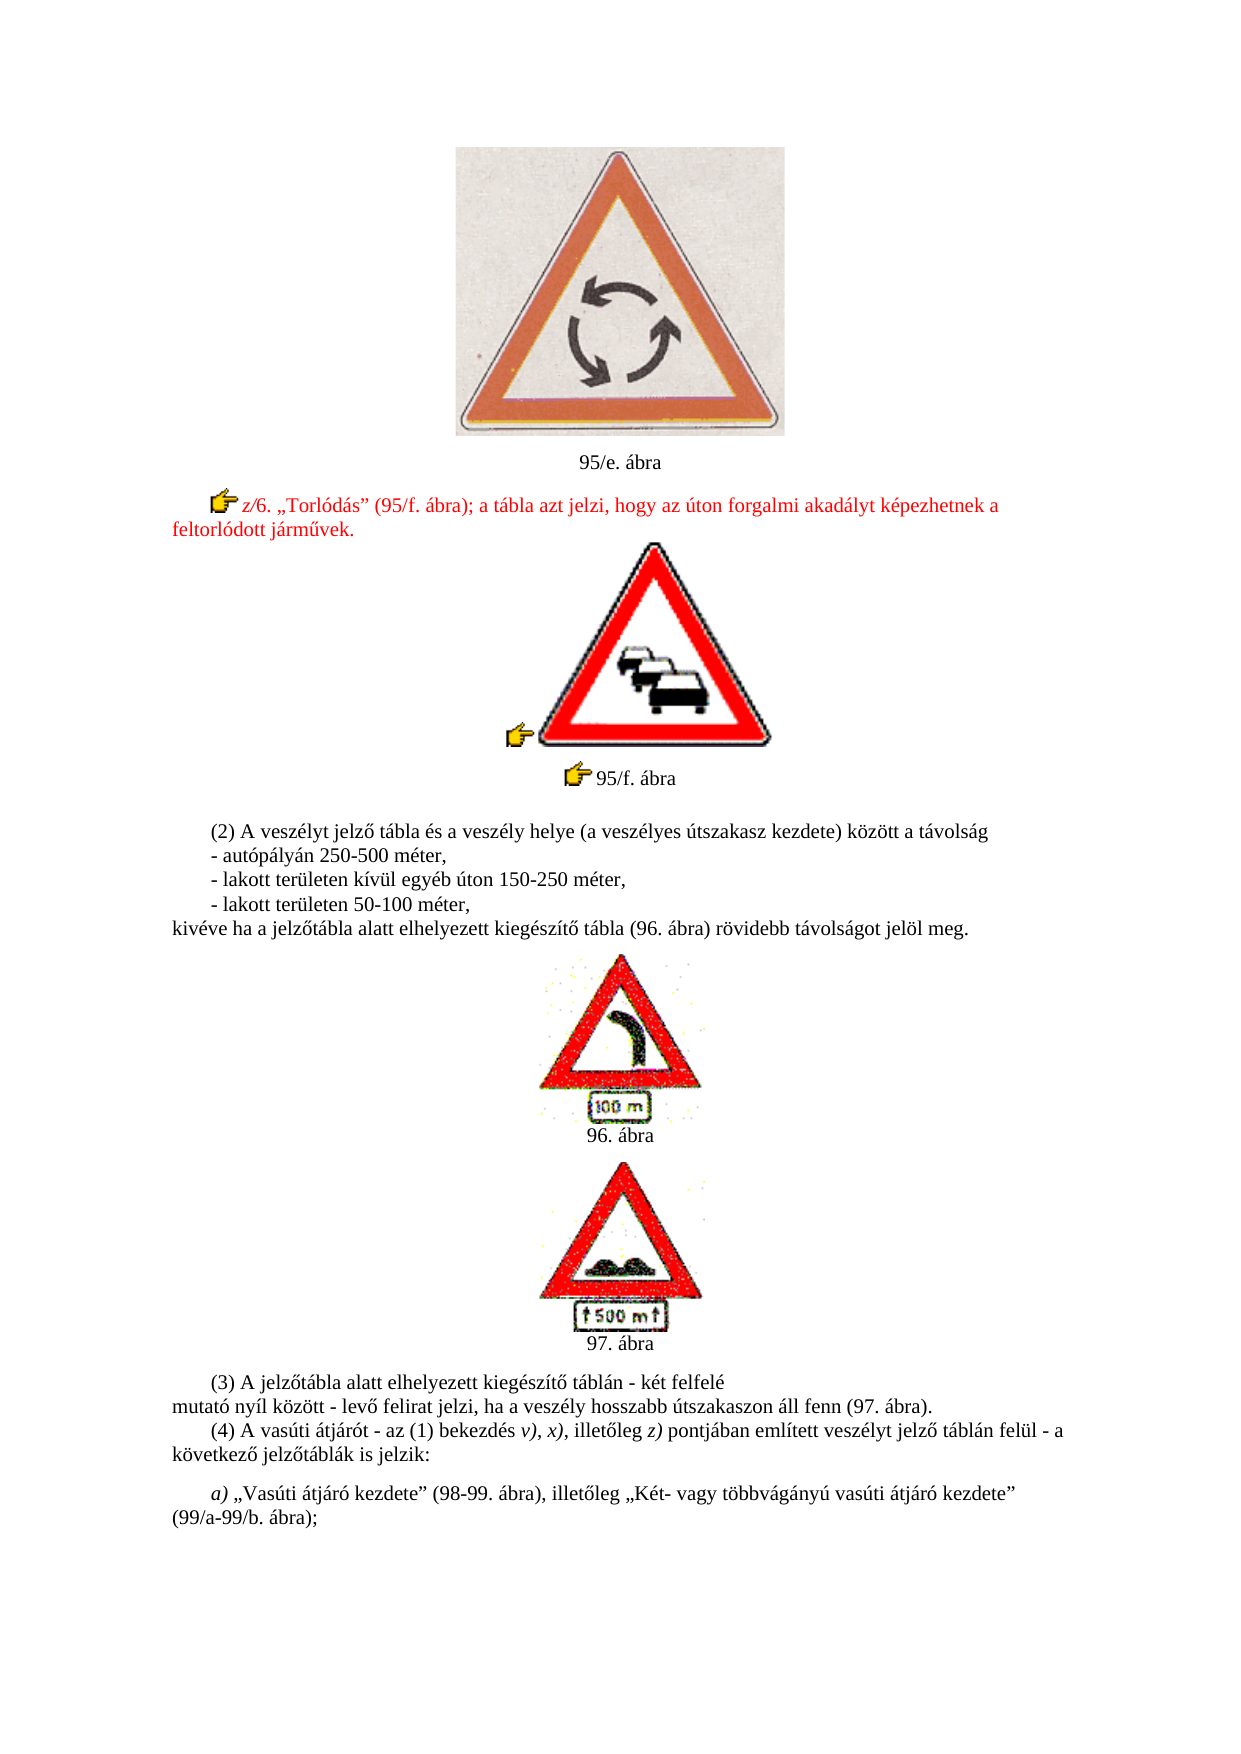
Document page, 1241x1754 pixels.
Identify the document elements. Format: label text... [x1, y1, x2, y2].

text (2) A veszélyt jelző tábla és a veszély helye (a veszélyes útszakasz kezdete) között a távolság [172, 819, 1068, 843]
picture [564, 761, 596, 786]
text - lakott területen 50-100 méter, [172, 891, 1068, 916]
picture [506, 541, 773, 747]
text z/6. „Torlódás” (95/f. ábra); a tábla azt jelzi, hogy az úton forgalmi akadályt képezhetnek a feltorlódott járművek. [172, 488, 1068, 541]
text 96. ábra [172, 1123, 1068, 1147]
text 95/e. ábra [172, 450, 1068, 474]
picture [210, 488, 242, 513]
text 95/f. ábra [172, 761, 1068, 790]
picture [535, 1162, 705, 1332]
picture [455, 147, 785, 436]
text (4) A vasúti átjárót - az (1) bekezdés v), x), illetőleg z) pontjában említett veszélyt jelző táblán felül - a következő jelzőtáblák is jelzik: [172, 1418, 1068, 1466]
text - lakott területen kívül egyéb úton 150-250 méter, [172, 867, 1068, 891]
text 97. ábra [172, 1331, 1068, 1355]
text kivéve ha a jelzőtábla alatt elhelyezett kiegészítő tábla (96. ábra) rövidebb távolságot jelöl meg. [172, 916, 1068, 939]
picture [535, 954, 705, 1124]
text mutató nyíl között - levő felirat jelzi, ha a veszély hosszabb útszakaszon áll fenn (97. ábra). [172, 1394, 1068, 1418]
text a) „Vasúti átjáró kezdete” (98-99. ábra), illetőleg „Két- vagy többvágányú vasúti átjáró kezdete” (99/a-99/b. ábra); [172, 1481, 1068, 1529]
text - autópályán 250-500 méter, [172, 843, 1068, 867]
text (3) A jelzőtábla alatt elhelyezett kiegészítő táblán - két felfelé [172, 1370, 1068, 1394]
